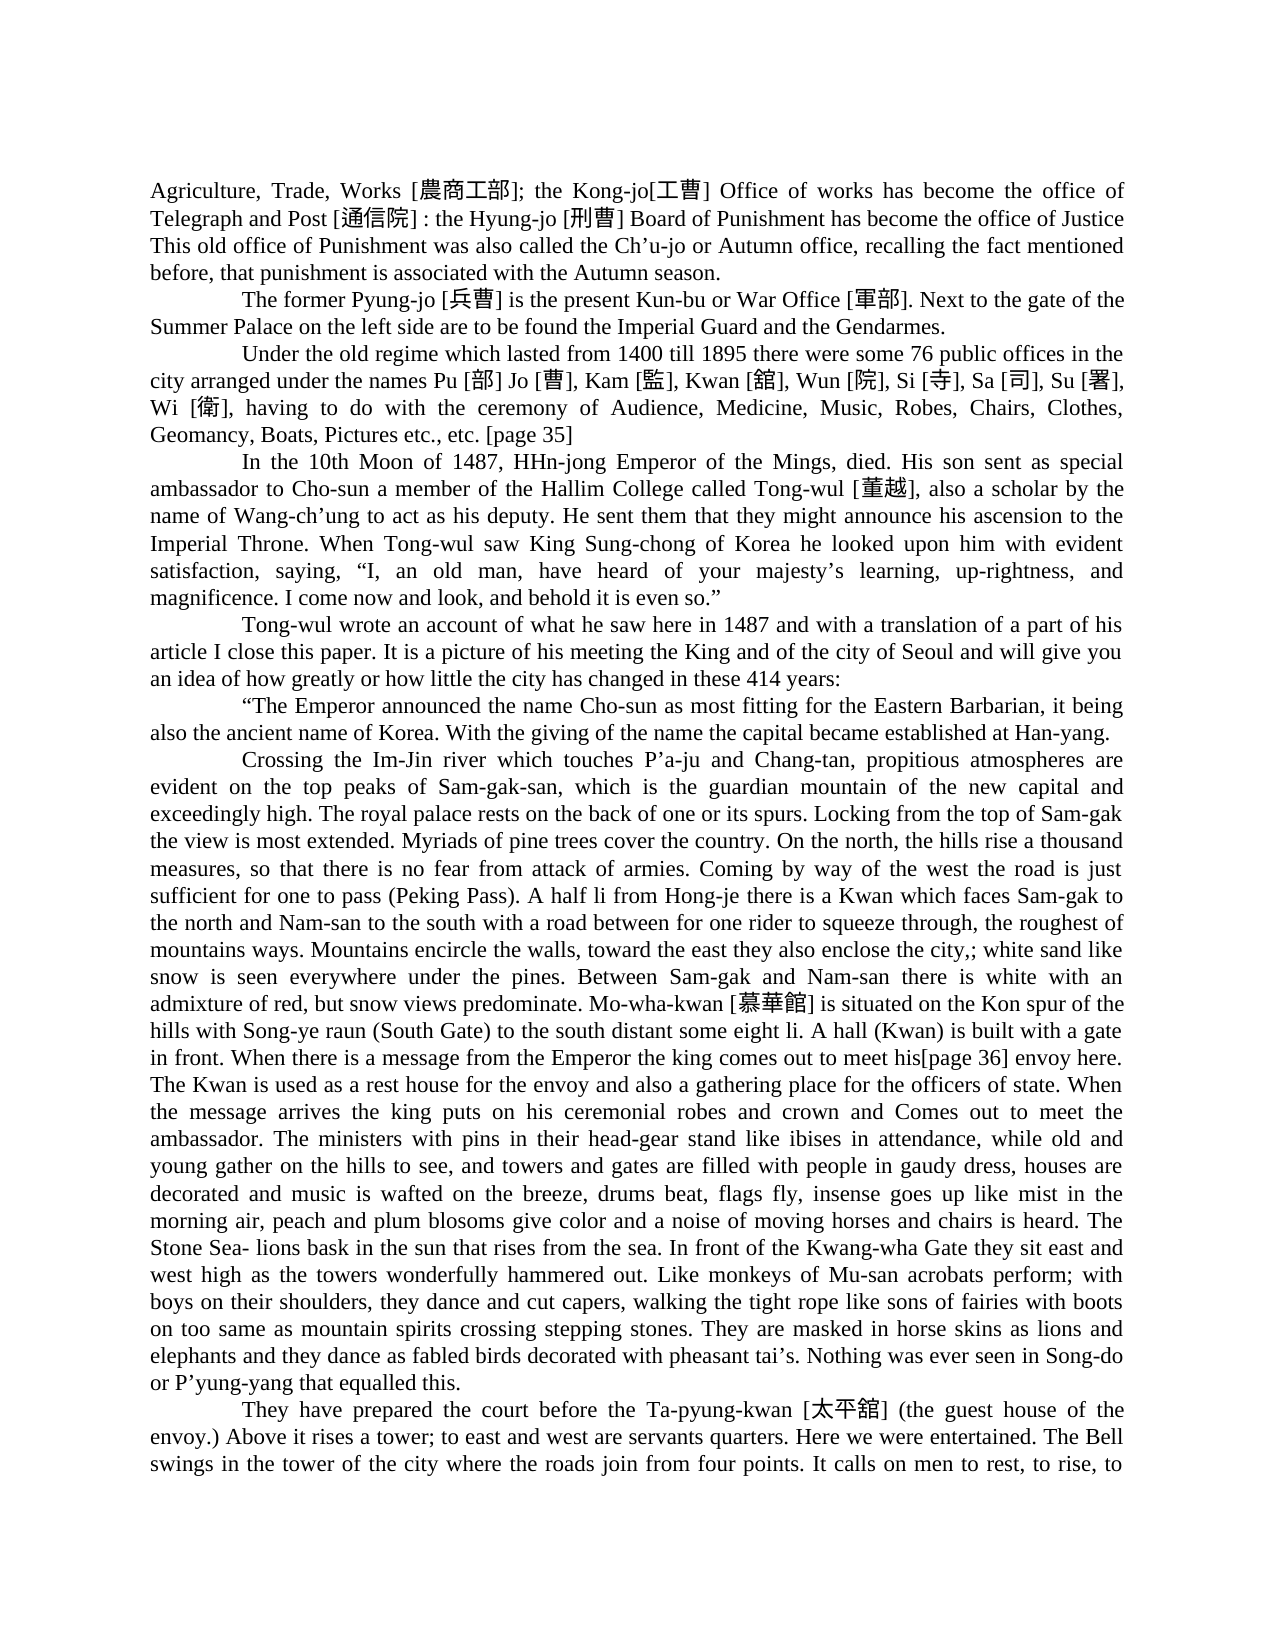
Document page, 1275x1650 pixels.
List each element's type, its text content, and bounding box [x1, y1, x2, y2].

text The former Pyung-jo [兵曹] is the present Kun-bu or War Office [軍部]. Next to the gate of the Summer Palace on the left side are to be found the Imperial Guard and the Gendarmes. [150, 286, 1125, 340]
text Tong-wul wrote an account of what he saw here in 1487 and with a translation of a part of his article I close this paper. It is a picture of his meeting the King and of the city of Seoul and will give you an idea of how greatly or how little the city has changed in these 414 years: [150, 611, 1125, 692]
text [150, 1396, 1125, 1477]
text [150, 177, 1125, 286]
text Crossing the Im-Jin river which touches P’a-ju and Chang-tan, propitious atmospheres are evident on the top peaks of Sam-gak-san, which is the guardian mountain of the new capital and exceedingly high. The royal palace rests on the back of one or its spurs. Locking from the top of Sam-gak the view is most extended. Myriads of pine trees cover the country. On the north, the hills rise a thousand measures, so that there is no fear from attack of armies. Coming by way of the west the road is just sufficient for one to pass (Peking Pass). A half li from Hong-je there is a Kwan which faces Sam-gak to the north and Nam-san to the south with a road between for one rider to squeeze through, the roughest of mountains ways. Mountains encircle the walls, toward the east they also enclose the city,; white sand like snow is seen everywhere under the pines. Between Sam-gak and Nam-san there is white with an admixture of red, but snow views predominate. Mo-wha-kwan [慕華館] is situated on the Kon spur of the hills with Song-ye raun (South Gate) to the south distant some eight li. A hall (Kwan) is built with a gate in front. When there is a message from the Emperor the king comes out to meet his[page 36] envoy here. The Kwan is used as a rest house for the envoy and also a gathering place for the officers of state. When the message arrives the king puts on his ceremonial robes and crown and Comes out to meet the ambassador. The ministers with pins in their head-gear stand like ibises in attendance, while old and young gather on the hills to see, and towers and gates are filled with people in gaudy dress, houses are decorated and music is wafted on the breeze, drums beat, flags fly, insense goes up like mist in the morning air, peach and plum blosoms give color and a noise of moving horses and chairs is heard. The Stone Sea- lions bask in the sun that rises from the sea. In front of the Kwang-wha Gate they sit east and west high as the towers wonderfully hammered out. Like monkeys of Mu-san acrobats perform; with boys on their shoulders, they dance and cut capers, walking the tight rope like sons of fairies with boots on too same as mountain spirits crossing stepping stones. They are masked in horse skins as lions and elephants and they dance as fabled birds decorated with pheasant tai’s. Nothing was ever seen in Song-do or P’yung-yang that equalled this. [150, 746, 1125, 1396]
text “The Emperor announced the name Cho-sun as most fitting for the Eastern Barbarian, it being also the ancient name of Korea. With the giving of the name the capital became established at Han-yang. [150, 692, 1125, 746]
text In the 10th Moon of 1487, HHn-jong Emperor of the Mings, died. His son sent as special ambassador to Cho-sun a member of the Hallim College called Tong-wul [董越], also a scholar by the name of Wang-ch’ung to act as his deputy. He sent them that they might announce his ascension to the Imperial Throne. When Tong-wul saw King Sung-chong of Korea he looked upon him with evident satisfaction, saying, “I, an old man, have heard of your majesty’s learning, up-rightness, and magnificence. I come now and look, and behold it is even so.” [150, 448, 1125, 611]
text Under the old regime which lasted from 1400 till 1895 there were some 76 public offices in the city arranged under the names Pu [部] Jo [曹], Kam [監], Kwan [舘], Wun [院], Si [寺], Sa [司], Su [署], Wi [衛], having to do with the ceremony of Audience, Medicine, Music, Robes, Chairs, Clothes, Geomancy, Boats, Pictures etc., etc. [page 35] [150, 340, 1125, 448]
